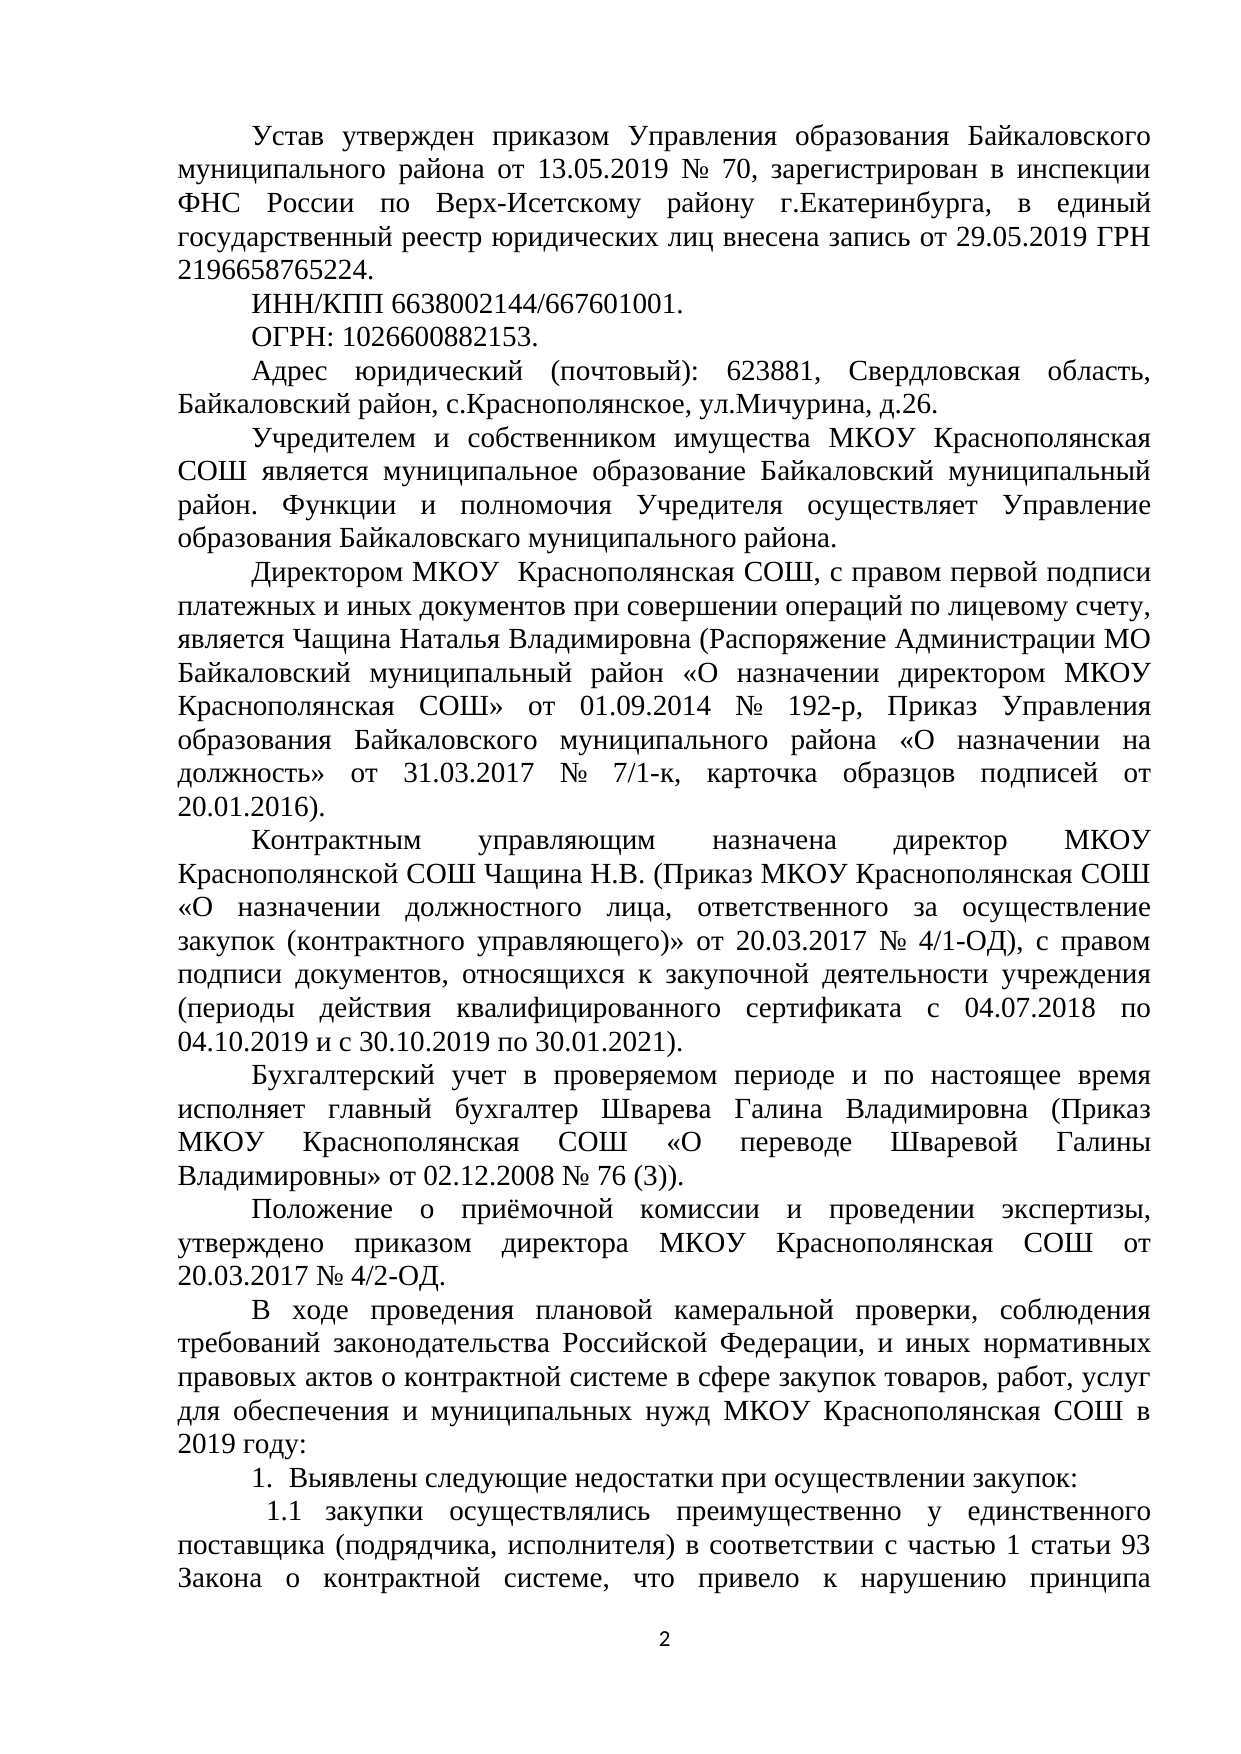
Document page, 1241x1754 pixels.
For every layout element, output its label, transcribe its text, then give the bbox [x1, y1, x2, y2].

text Директором МКОУ Краснополянская СОШ, с правом первой подписи платежных и иных документов при совершении операций по лицевому счету, является Чащина Наталья Владимировна (Распоряжение Администрации МО Байкаловский муниципальный район «О назначении директором МКОУ Краснополянская СОШ» от 01.09.2014 № 192-р, Приказ Управления образования Байкаловского муниципального района «О назначении на должность» от 31.03.2017 № 7/1-к, карточка образцов подписей от 20.01.2016). [177, 554, 1152, 822]
text Устав утвержден приказом Управления образования Байкаловского муниципального района от 13.05.2019 № 70, зарегистрирован в инспекции ФНС России по Верх-Исетскому району г.Екатеринбурга, в единый государственный реестр юридических лиц внесена запись от 29.05.2019 ГРН 2196658765224. [177, 118, 1152, 286]
text Адрес юридический (почтовый): 623881, Свердловская область, Байкаловский район, с.Краснополянское, ул.Мичурина, д.26. [177, 353, 1152, 420]
list Выявлены следующие недостатки при осуществлении закупок: [251, 1460, 1152, 1493]
text Контрактным управляющим назначена директор МКОУ Краснополянской СОШ Чащина Н.В. (Приказ МКОУ Краснополянская СОШ «О назначении должностного лица, ответственного за осуществление закупок (контрактного управляющего)» от 20.03.2017 № 4/1-ОД), с правом подписи документов, относящихся к закупочной деятельности учреждения (периоды действия квалифицированного сертификата с 04.07.2018 по 04.10.2019 и с 30.10.2019 по 30.01.2021). [177, 822, 1152, 1057]
text Бухгалтерский учет в проверяемом периоде и по настоящее время исполняет главный бухгалтер Шварева Галина Владимировна (Приказ МКОУ Краснополянская СОШ «О переводе Шваревой Галины Владимировны» от 02.12.2008 № 76 (3)). [177, 1057, 1152, 1191]
text ОГРН: 1026600882153. [177, 319, 1152, 353]
text Положение о приёмочной комиссии и проведении экспертизы, утверждено приказом директора МКОУ Краснополянская СОШ от 20.03.2017 № 4/2-ОД. [177, 1191, 1152, 1292]
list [177, 1493, 1152, 1594]
text В ходе проведения плановой камеральной проверки, соблюдения требований законодательства Российской Федерации, и иных нормативных правовых актов о контрактной системе в сфере закупок товаров, работ, услуг для обеспечения и муниципальных нужд МКОУ Краснополянская СОШ в 2019 году: [177, 1292, 1152, 1460]
text Учредителем и собственником имущества МКОУ Краснополянская СОШ является муниципальное образование Байкаловский муниципальный район. Функции и полномочия Учредителя осуществляет Управление образования Байкаловскаго муниципального района. [177, 420, 1152, 554]
text ИНН/КПП 6638002144/667601001. [177, 286, 1152, 319]
